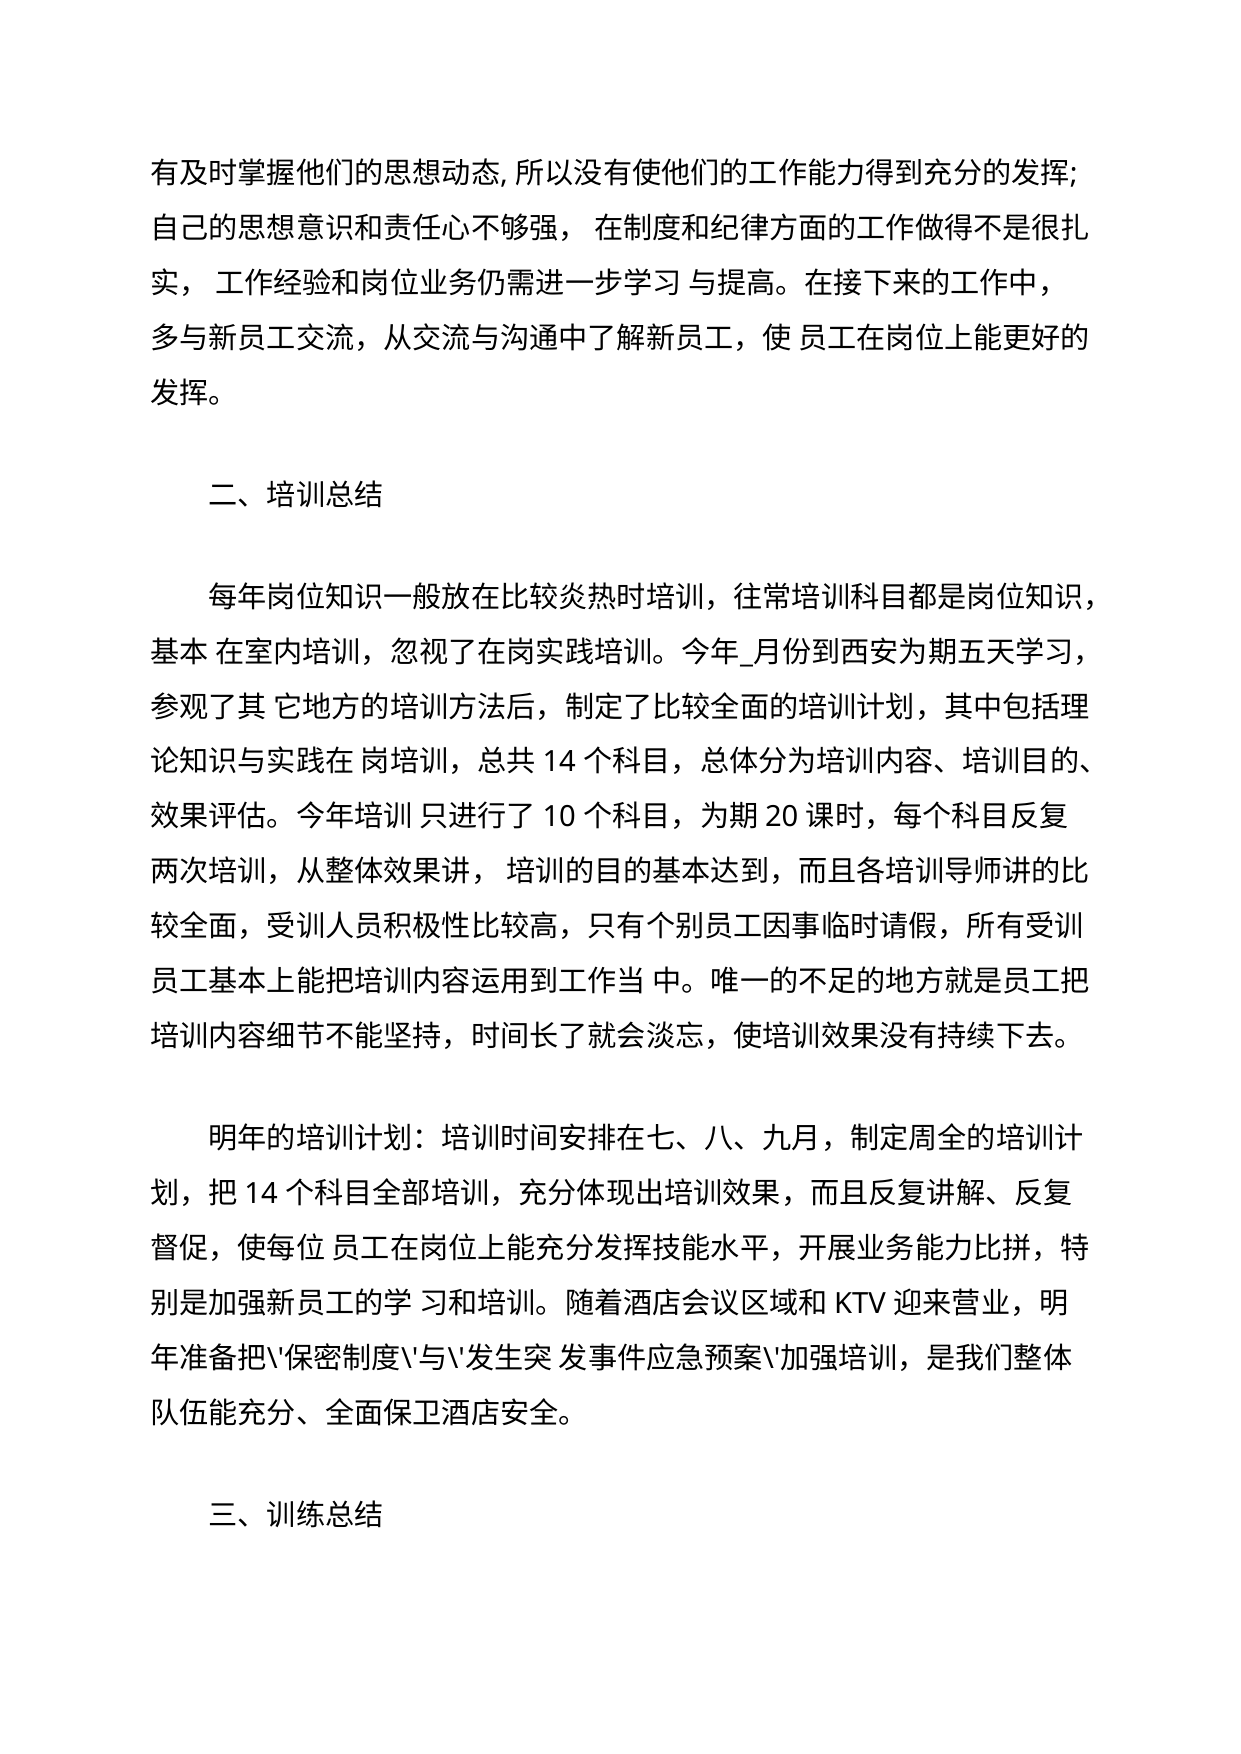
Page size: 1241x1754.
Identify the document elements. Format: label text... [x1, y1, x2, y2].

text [150, 150, 1090, 412]
text 明年的培训计划：培训时间安排在七、八、九月，制定周全的培训计划，把 14 个科目全部培训，充分体现出培训效果，而且反复讲解、反复督促，使每位 员工在岗位上能充分发挥技能水平，开展业务能力比拼，特别是加强新员工的学 习和培训。随着酒店会议区域和 KTV 迎来营业，明年准备把\'保密制度\'与\'发生突 发事件应急预案\'加强培训，是我们整体队伍能充分、全面保卫酒店安全。 [150, 1114, 1090, 1432]
text 二、培训总结 [150, 471, 1090, 514]
text 每年岗位知识一般放在比较炎热时培训，往常培训科目都是岗位知识，基本 在室内培训，忽视了在岗实践培训。今年_月份到西安为期五天学习，参观了其 它地方的培训方法后，制定了比较全面的培训计划，其中包括理论知识与实践在 岗培训，总共 14 个科目，总体分为培训内容、培训目的、效果评估。今年培训 只进行了 10 个科目，为期 20 课时，每个科目反复两次培训，从整体效果讲， 培训的目的基本达到，而且各培训导师讲的比较全面，受训人员积极性比较高，只有个别员工因事临时请假，所有受训员工基本上能把培训内容运用到工作当 中。唯一的不足的地方就是员工把培训内容细节不能坚持，时间长了就会淡忘，使培训效果没有持续下去。 [150, 573, 1090, 1055]
text 三、训练总结 [150, 1491, 1090, 1533]
